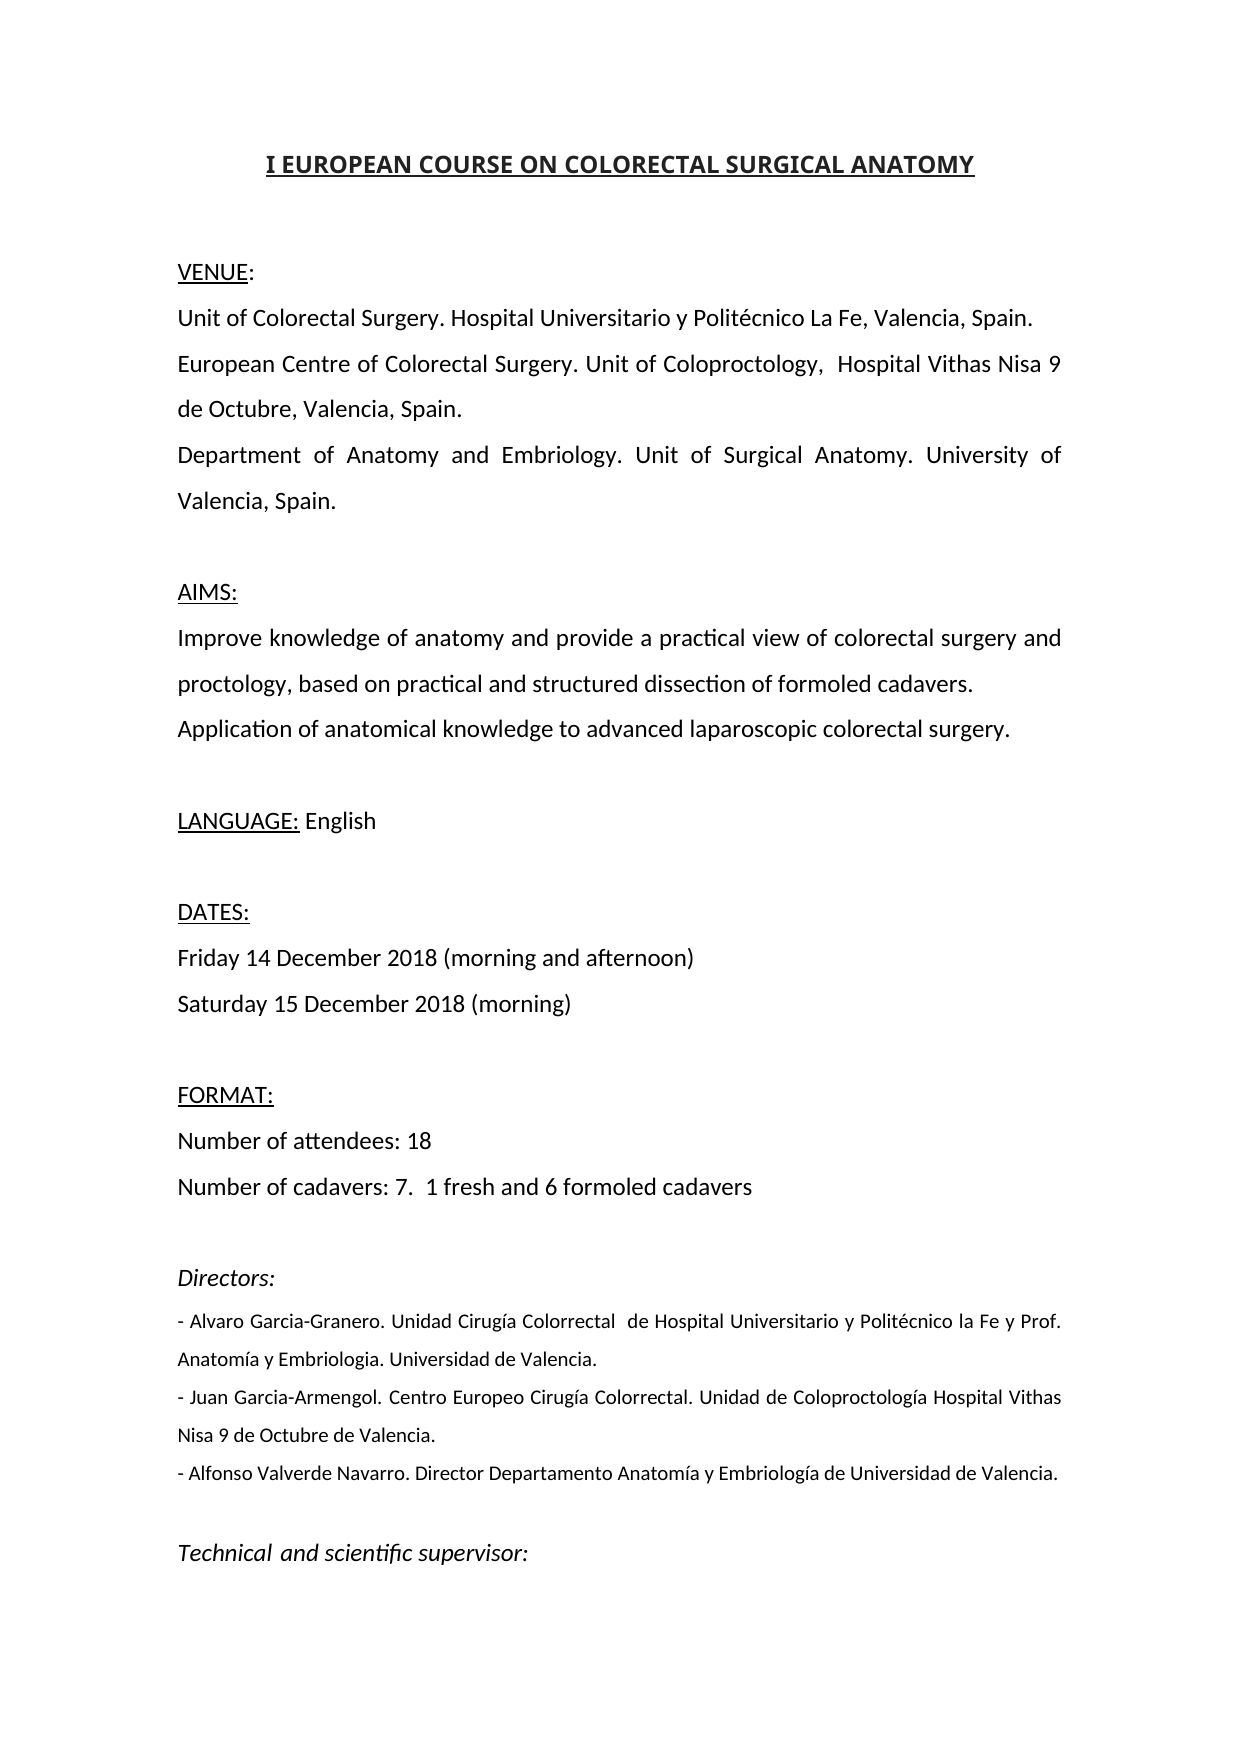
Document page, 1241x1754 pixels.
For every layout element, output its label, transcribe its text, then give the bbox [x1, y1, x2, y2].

text Number of cadavers: 7. 1 fresh and 6 formoled cadavers [177, 1171, 1063, 1201]
text VENUE: [177, 256, 1063, 287]
text Friday 14 December 2018 (morning and afternoon) [177, 942, 1063, 973]
text - Alfonso Valverde Navarro. Director Departamento Anatomía y Embriología de Universidad de Valencia. [177, 1461, 1063, 1486]
text Application of anatomical knowledge to advanced laparoscopic colorectal surgery. [177, 714, 1063, 744]
text Unit of Colorectal Surgery. Hospital Universitario y Politécnico La Fe, Valencia, Spain. [177, 302, 1063, 333]
text European Centre of Colorectal Surgery. Unit of Coloproctology, Hospital Vithas Nisa 9 de Octubre, Valencia, Spain. [177, 348, 1063, 424]
text Saturday 15 December 2018 (morning) [177, 988, 1063, 1018]
text DATES: [177, 897, 1063, 927]
text Improve knowledge of anatomy and provide a practical view of colorectal surgery and proctology, based on practical and structured dissection of formoled cadavers. [177, 622, 1063, 698]
text - Juan Garcia-Armengol. Centro Europeo Cirugía Colorrectal. Unidad de Coloproctología Hospital Vithas Nisa 9 de Octubre de Valencia. [177, 1384, 1063, 1448]
text I EUROPEAN COURSE ON COLORECTAL SURGICAL ANATOMY [177, 148, 1063, 180]
text Number of attendees: 18 [177, 1125, 1063, 1156]
text - Alvaro Garcia-Granero. Unidad Cirugía Colorrectal de Hospital Universitario y Politécnico la Fe y Prof. Anatomía y Embriologia. Universidad de Valencia. [177, 1308, 1063, 1372]
text Directors: [177, 1262, 1063, 1293]
text AIMS: [177, 576, 1063, 607]
text Technical and scientific supervisor: [177, 1537, 1063, 1567]
text Department of Anatomy and Embriology. Unit of Surgical Anatomy. University of Valencia, Spain. [177, 439, 1063, 516]
text FORMAT: [177, 1079, 1063, 1110]
text LANGUAGE: English [177, 805, 1063, 836]
